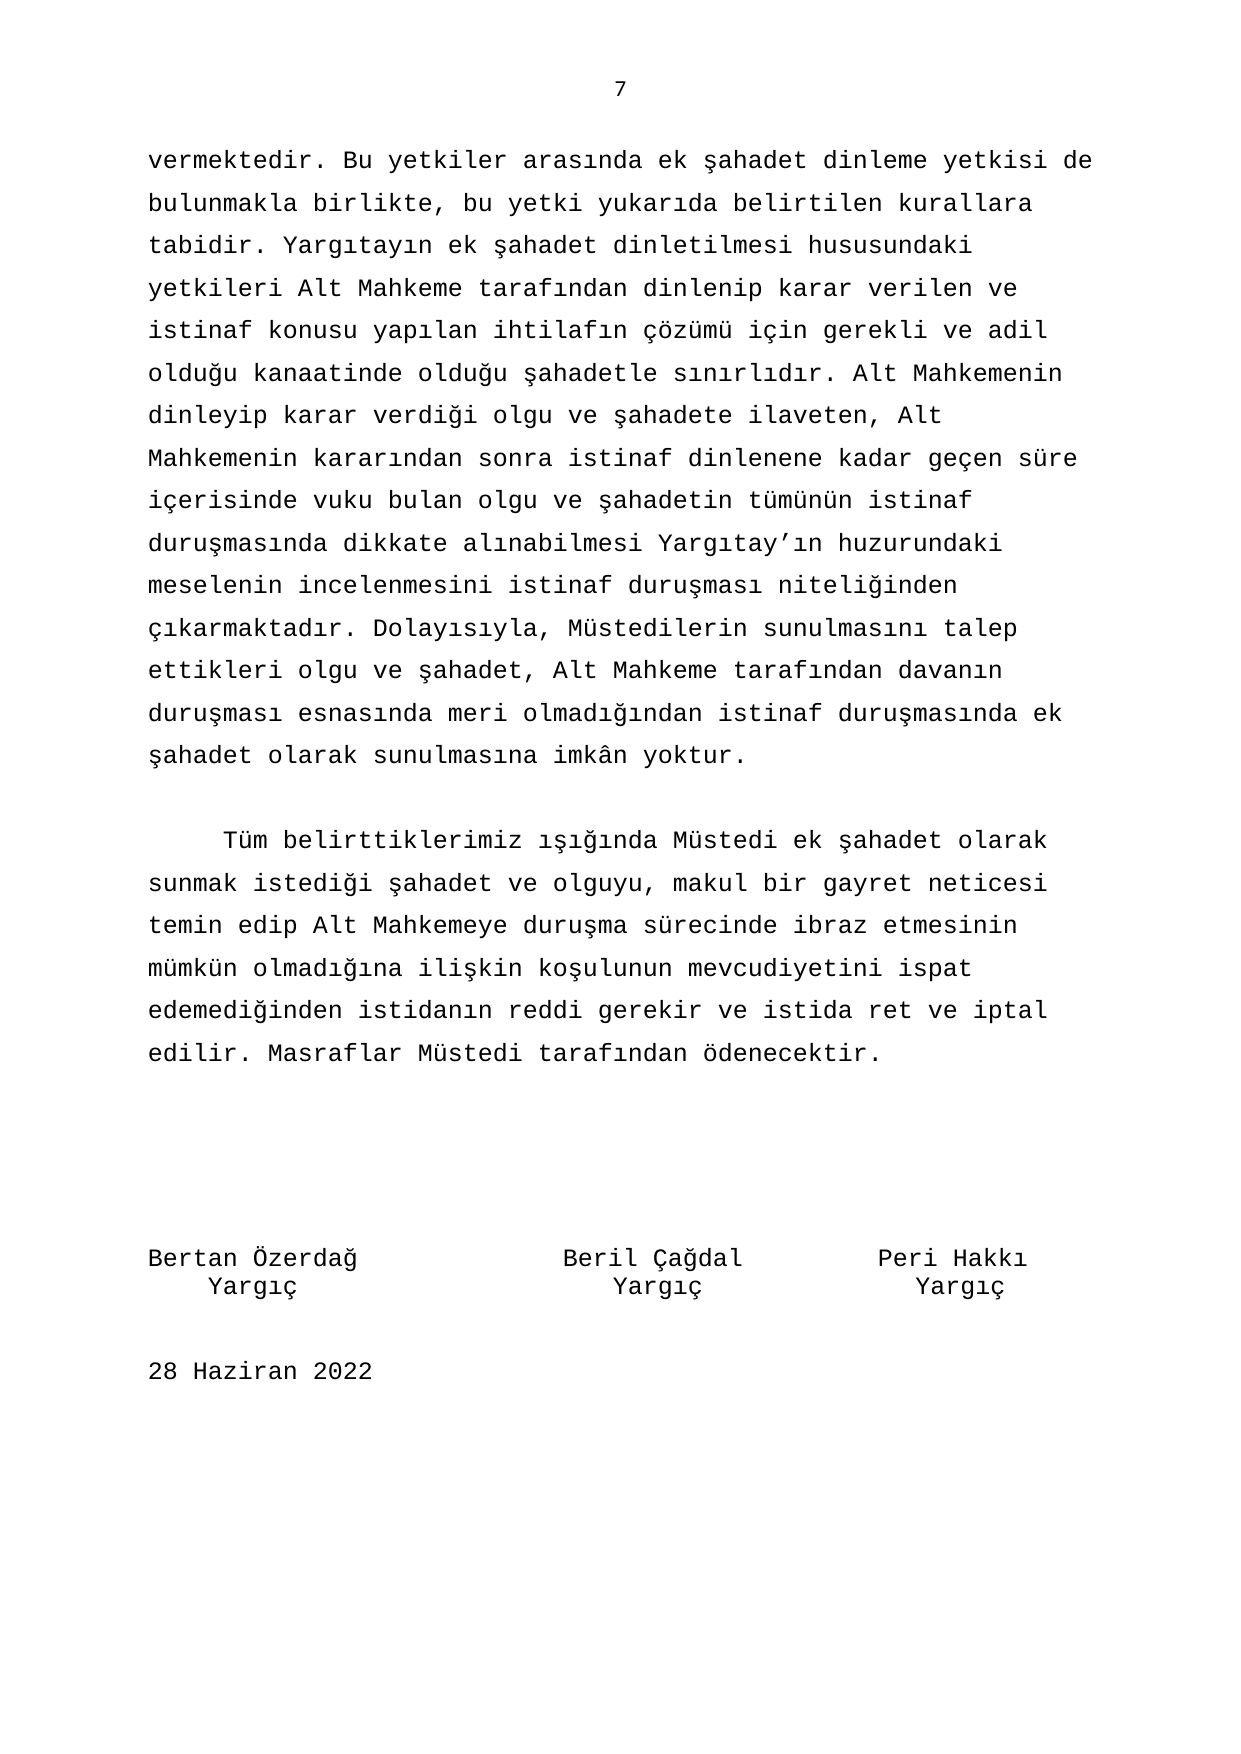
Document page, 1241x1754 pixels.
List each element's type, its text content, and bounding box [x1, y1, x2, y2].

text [148, 148, 1093, 771]
text 28 Haziran 2022 [148, 1358, 1093, 1387]
text Tüm belirttiklerimiz ışığında Müstedi ek şahadet olarak sunmak istediği şahadet ve olguyu, makul bir gayret neticesi temin edip Alt Mahkemeye duruşma sürecinde ibraz etmesinin mümkün olmadığına ilişkin koşulunun mevcudiyetini ispat edemediğinden istidanın reddi gerekir ve istida ret ve iptal edilir. Masraflar Müstedi tarafından ödenecektir. [148, 828, 1093, 1068]
text Bertan Özerdağ Beril Çağdal Peri Hakkı [148, 1245, 1093, 1273]
text Yargıç Yargıç Yargıç [148, 1273, 1093, 1302]
